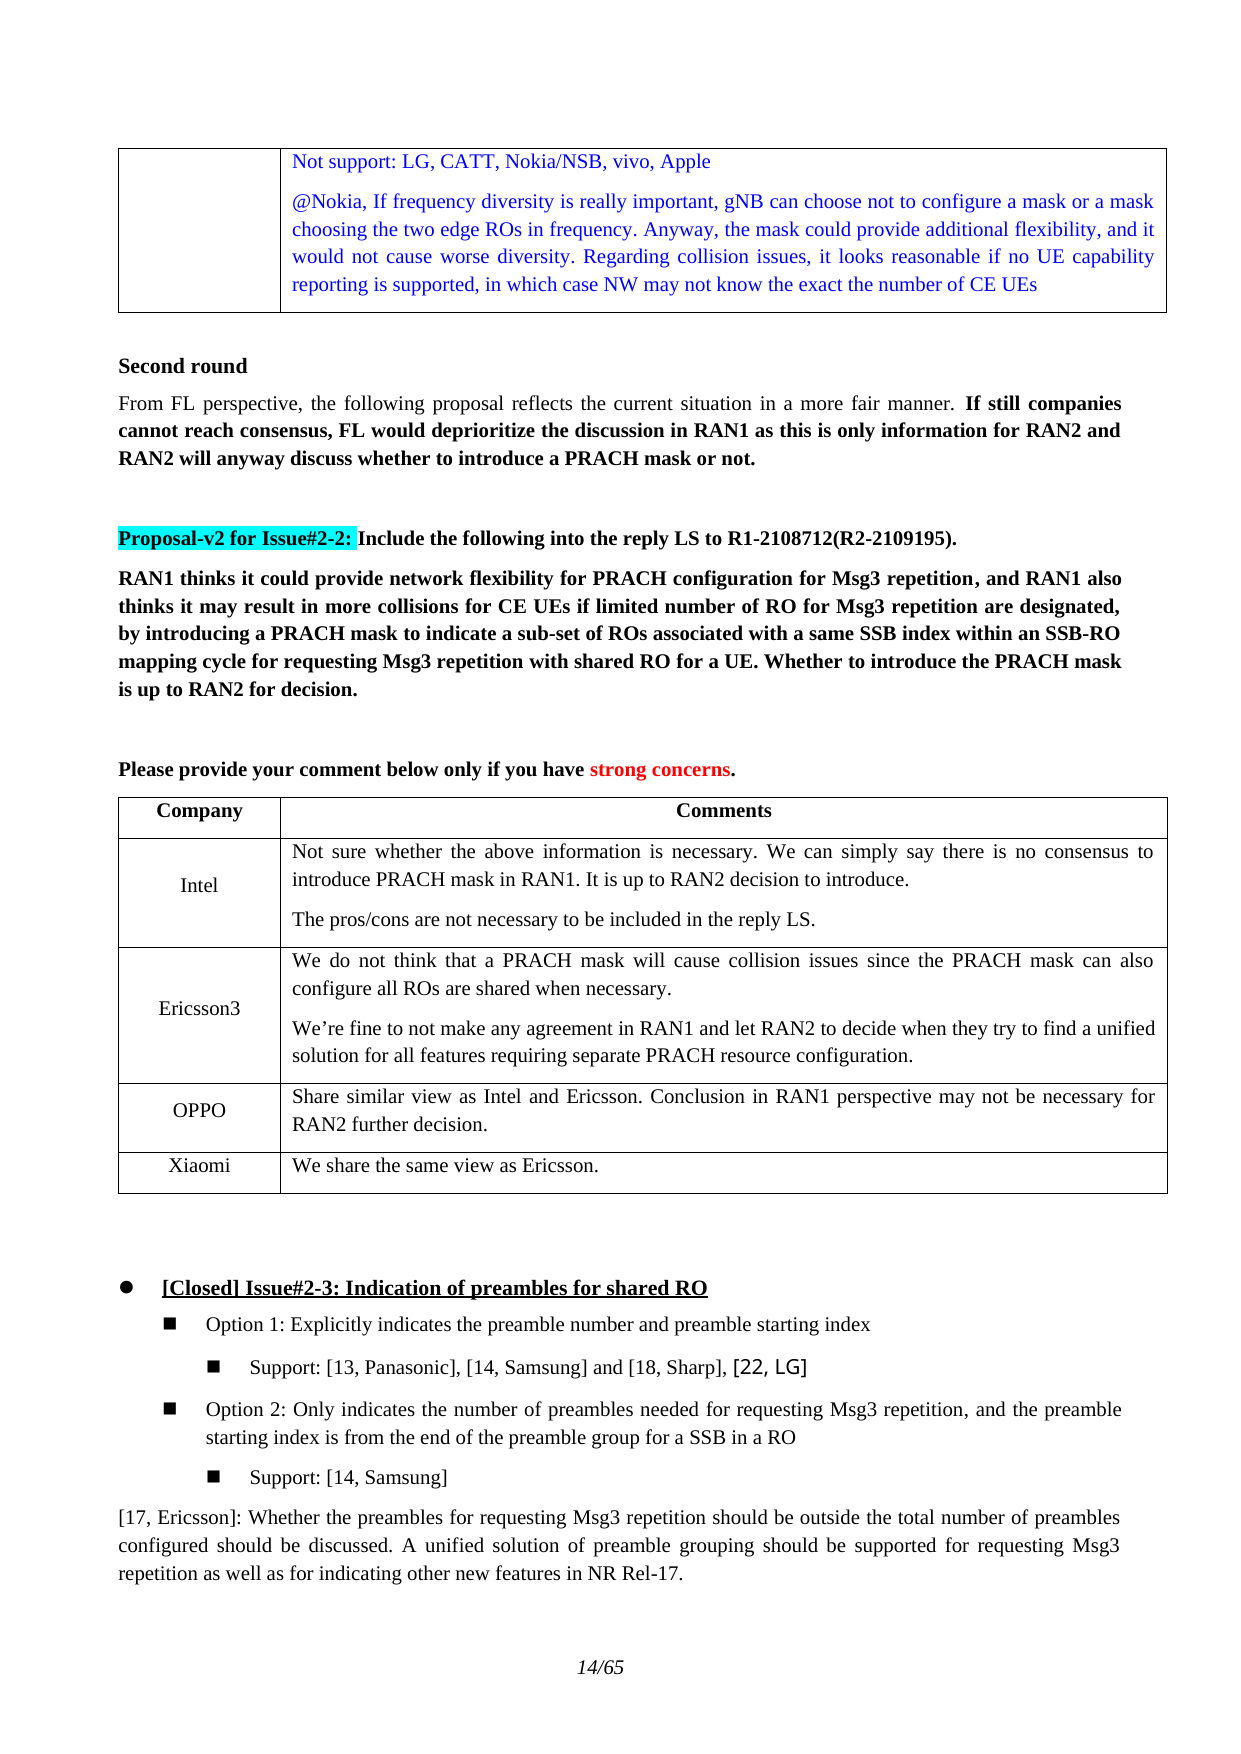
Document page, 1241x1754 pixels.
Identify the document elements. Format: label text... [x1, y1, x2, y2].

table_cell Not sure whether the above information is necessary. We can simply say there is no consensus to introduce PRACH mask in RAN1. It is up to RAN2 decision to introduce. The pros/cons are not necessary to be included in the reply LS. [281, 839, 1167, 947]
table_cell Ericsson3 [119, 948, 280, 1083]
table_cell Xiaomi [119, 1153, 280, 1193]
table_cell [281, 149, 1166, 312]
text RAN1 thinks it could provide network flexibility for PRACH configuration for Msg3 repetition, and RAN1 also thinks it may result in more collisions for CE UEs if limited number of RO for Msg3 repetition are designated, by introducing a PRACH mask to indicate a sub-set of ROs associated with a same SSB index within an SSB-RO mapping cycle for requesting Msg3 repetition with shared RO for a UE. Whether to introduce the PRACH mask is up to RAN2 for decision. [118, 566, 1122, 701]
text [17, Ericsson]: Whether the preambles for requesting Msg3 repetition should be outside the total number of preambles configured should be discussed. A unified solution of preamble grouping should be supported for requesting Msg3 repetition as well as for indicating other new features in NR Rel-17. [118, 1505, 1122, 1584]
list Support: [13, Panasonic], [14, Samsung] and [18, Sharp], [22, LG] [206, 1352, 1122, 1381]
text Proposal-v2 for Issue#2-2: Include the following into the reply LS to R1-2108712(R2-2109195). [357, 526, 1122, 550]
list Option 2: Only indicates the number of preambles needed for requesting Msg3 repetition, and the preamble starting index is from the end of the preamble group for a SSB in a RO [162, 1397, 1122, 1449]
table_header Company [119, 798, 280, 838]
text Please provide your comment below only if you have strong concerns. [118, 757, 1122, 781]
table_cell We share the same view as Ericsson. [281, 1153, 1167, 1193]
list Support: [14, Samsung] [206, 1465, 1122, 1489]
subtitle [Closed] Issue#2-3: Indication of preambles for shared RO [118, 1274, 1122, 1300]
table_cell OPPO [119, 1084, 280, 1152]
list Option 1: Explicitly indicates the preamble number and preamble starting index [162, 1312, 1122, 1336]
table_cell FL [119, 149, 280, 312]
table_cell Intel [119, 839, 280, 947]
table_cell We do not think that a PRACH mask will cause collision issues since the PRACH mask can also configure all ROs are shared when necessary. We’re fine to not make any agreement in RAN1 and let RAN2 to decide when they try to find a unified solution for all features requiring separate PRACH resource configuration. [281, 948, 1167, 1083]
table_header Comments [281, 798, 1167, 838]
text From FL perspective, the following proposal reflects the current situation in a more fair manner. If still companies cannot reach consensus, FL would deprioritize the discussion in RAN1 as this is only information for RAN2 and RAN2 will anyway discuss whether to introduce a PRACH mask or not. [118, 391, 1122, 470]
table_cell Share similar view as Intel and Ericsson. Conclusion in RAN1 perspective may not be necessary for RAN2 further decision. [281, 1084, 1167, 1152]
subtitle Second round [118, 353, 1122, 378]
